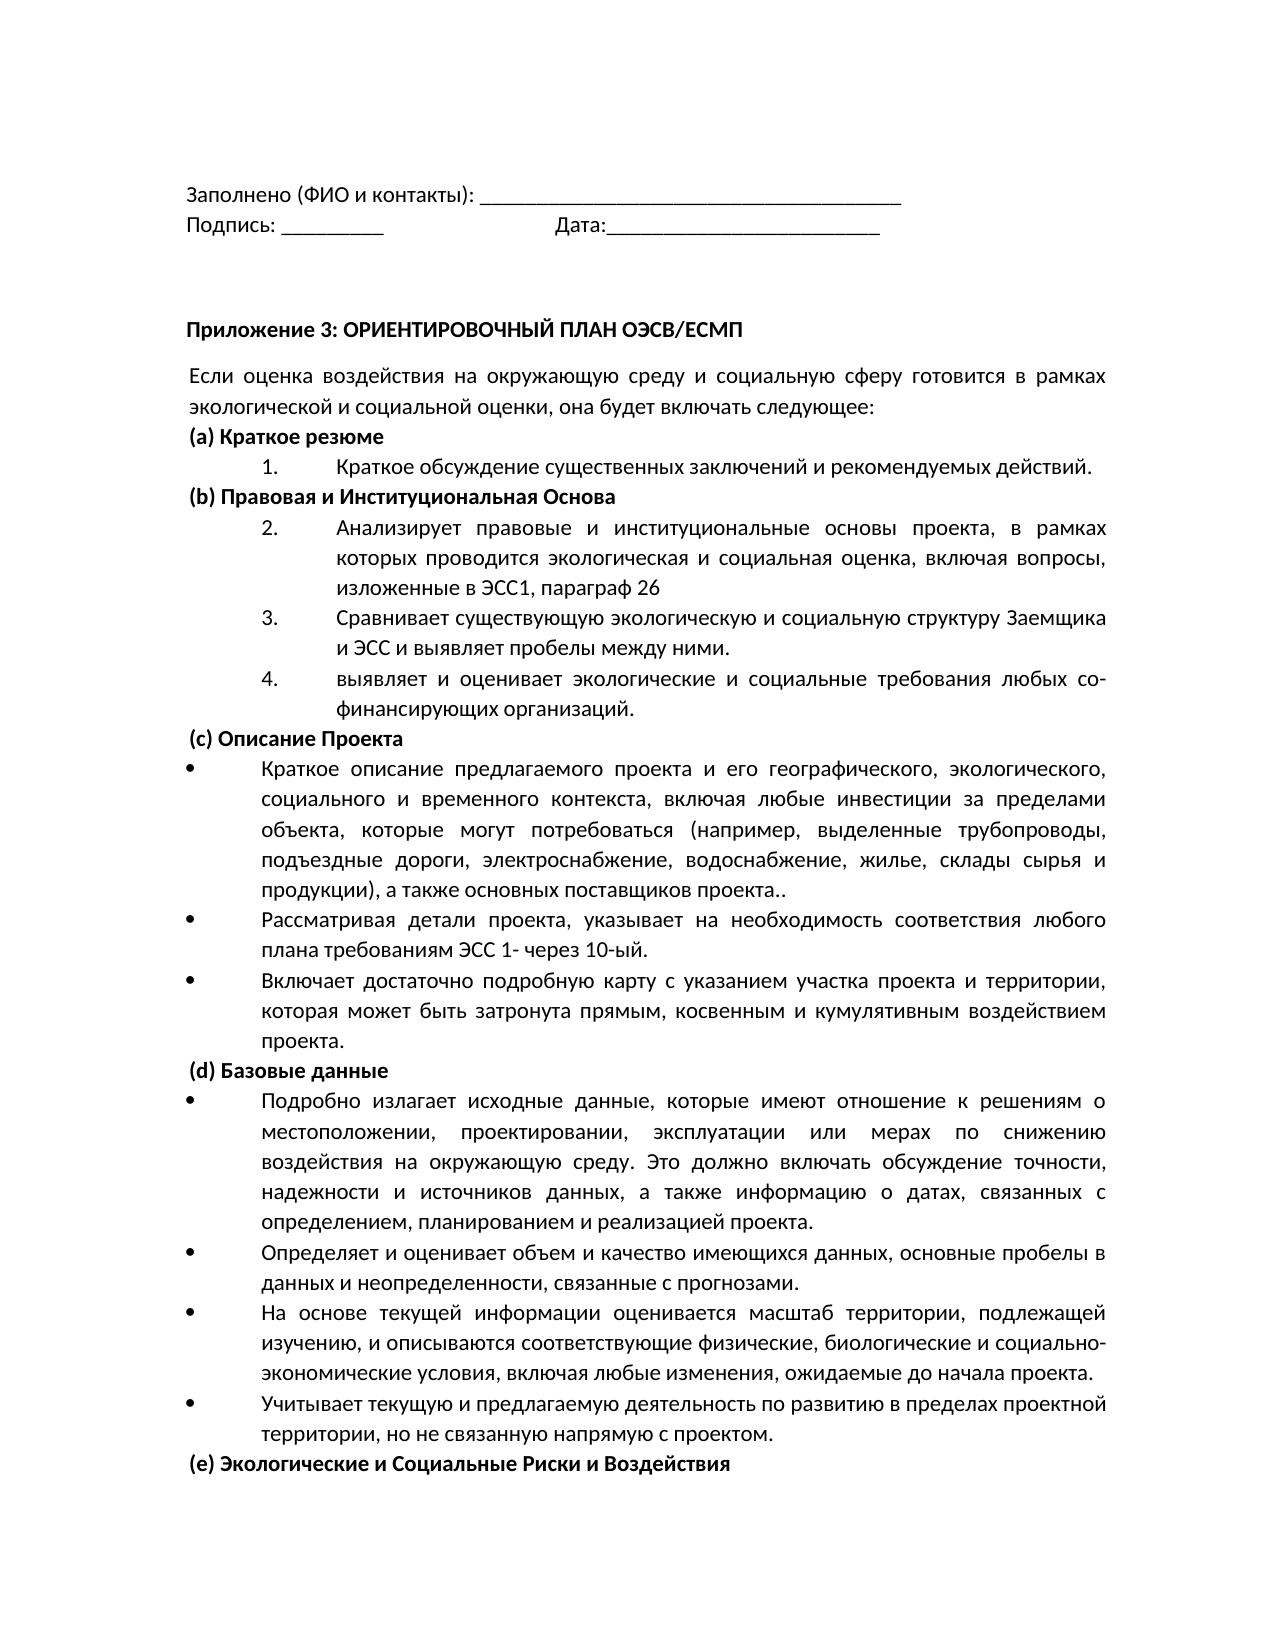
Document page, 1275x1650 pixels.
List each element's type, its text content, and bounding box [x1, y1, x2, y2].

list Анализирует правовые и институциональные основы проекта, в рамках которых проводится экологическая и социальная оценка, включая вопросы, изложенные в ЭСС1, параграф 26 [261, 513, 1107, 601]
list Сравнивает существующую экологическую и социальную структуру Заемщика и ЭСС и выявляет пробелы между ними. [261, 603, 1107, 662]
list Краткое обсуждение существенных заключений и рекомендуемых действий. [261, 452, 1107, 480]
list Краткое описание предлагаемого проекта и его географического, экологического, социального и временного контекста, включая любые инвестиции за пределами объекта, которые могут потребоваться (например, выделенные трубопроводы, подъездные дороги, электроснабжение, водоснабжение, жилье, склады сырья и продукции), а также основных поставщиков проекта.. [186, 754, 1107, 903]
text (b) Правовая и Институциональная Основа [189, 482, 1107, 511]
list Рассматривая детали проекта, указывает на необходимость соответствия любого плана требованиям ЭСС 1- через 10-ый. [186, 905, 1107, 964]
list Подробно излагает исходные данные, которые имеют отношение к решениям о местоположении, проектировании, эксплуатации или мерах по снижению воздействия на окружающую среду. Это должно включать обсуждение точности, надежности и источников данных, а также информацию о датах, связанных с определением, планированием и реализацией проекта. [186, 1087, 1107, 1236]
list выявляет и оценивает экологические и социальные требования любых со-финансирующих организаций. [261, 664, 1107, 722]
text (c) Описание Проекта [189, 724, 1107, 752]
text Приложение 3: ОРИЕНТИРОВОЧНЫЙ ПЛАН ОЭСВ/ЕСМП [186, 315, 1107, 343]
text Если оценка воздействия на окружающую среду и социальную сферу готовится в рамках экологической и социальной оценки, она будет включать следующее: [189, 362, 1107, 420]
text Подпись: _________ Дата:________________________ [186, 210, 1107, 238]
list На основе текущей информации оценивается масштаб территории, подлежащей изучению, и описываются соответствующие физические, биологические и социально-экономические условия, включая любые изменения, ожидаемые до начала проекта. [186, 1298, 1107, 1387]
list Определяет и оценивает объем и качество имеющихся данных, основные пробелы в данных и неопределенности, связанные с прогнозами. [186, 1238, 1107, 1296]
text (e) Экологические и Социальные Риски и Воздействия [189, 1449, 1107, 1477]
list Включает достаточно подробную карту с указанием участка проекта и территории, которая может быть затронута прямым, косвенным и кумулятивным воздействием проекта. [186, 966, 1107, 1054]
text (d) Базовые данные [189, 1056, 1107, 1084]
text Заполнено (ФИО и контакты): _____________________________________ [186, 180, 1107, 208]
text (a) Краткое резюме [189, 422, 1107, 450]
list Учитывает текущую и предлагаемую деятельность по развитию в пределах проектной территории, но не связанную напрямую с проектом. [186, 1389, 1107, 1447]
